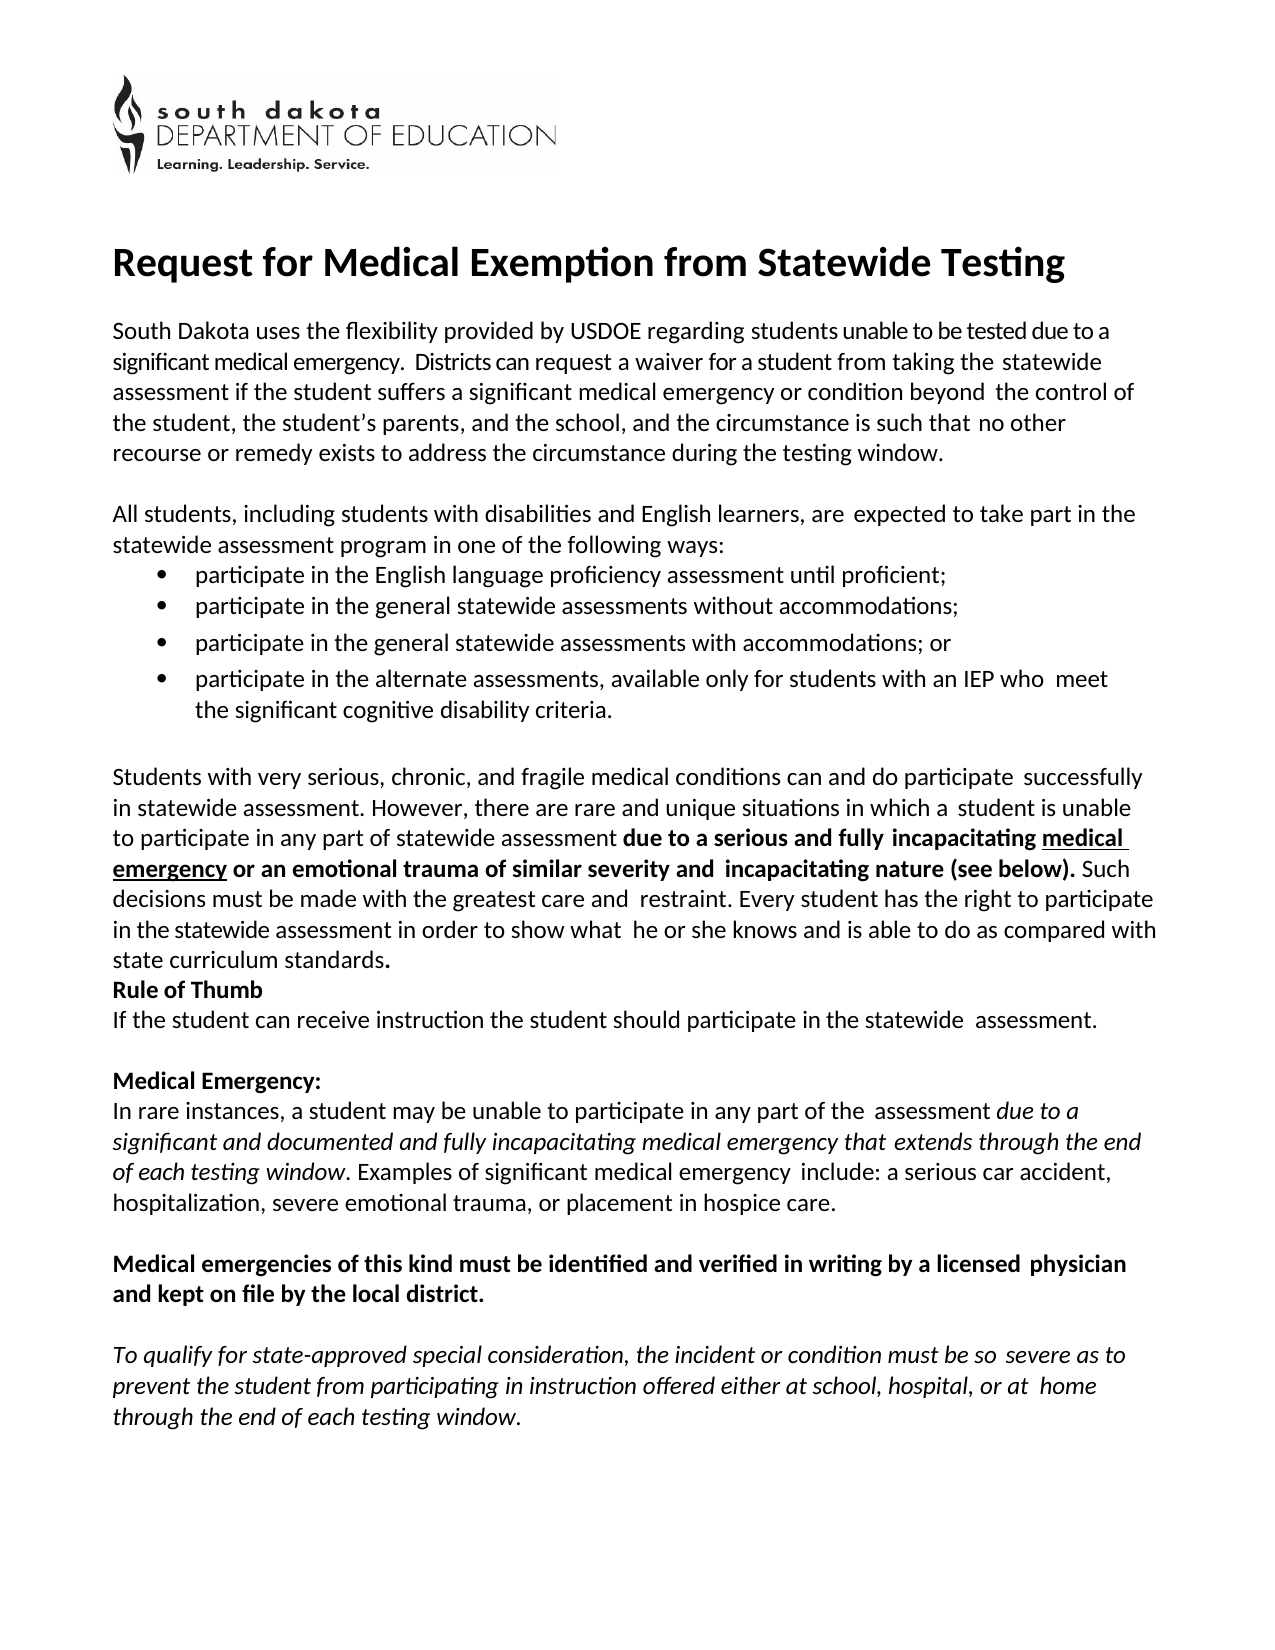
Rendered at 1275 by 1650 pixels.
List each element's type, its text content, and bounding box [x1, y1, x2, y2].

text Medical emergencies of this kind must be identified and verified in writing by a licensed physician and kept on file by the local district. [112, 1248, 1157, 1309]
text South Dakota uses the flexibility provided by USDOE regarding students unable to be tested due to a significant medical emergency. Districts can request a waiver for a student from taking the statewide assessment if the student suffers a significant medical emergency or condition beyond the control of the student, the student’s parents, and the school, and the circumstance is such that no other recourse or remedy exists to address the circumstance during the testing window. [112, 316, 1157, 468]
text All students, including students with disabilities and English learners, are expected to take part in the statewide assessment program in one of the following ways: [112, 498, 1157, 559]
picture [112, 75, 556, 174]
list participate in the alternate assessments, available only for students with an IEP who meet the significant cognitive disability criteria. [157, 663, 1120, 724]
text To qualify for state-approved special consideration, the incident or condition must be so severe as to prevent the student from participating in instruction offered either at school, hospital, or at home through the end of each testing window. [112, 1340, 1157, 1431]
text If the student can receive instruction the student should participate in the statewide assessment. [112, 1004, 1157, 1034]
list participate in the general statewide assessments without accommodations; [157, 590, 1162, 621]
text In rare instances, a student may be unable to participate in any part of the assessment due to a significant and documented and fully incapacitating medical emergency that extends through the end of each testing window. Examples of significant medical emergency include: a serious car accident, hospitalization, severe emotional trauma, or placement in hospice care. [112, 1095, 1157, 1217]
text Medical Emergency: [112, 1065, 1157, 1095]
text Students with very serious, chronic, and fragile medical conditions can and do participate successfully in statewide assessment. However, there are rare and unique situations in which a student is unable to participate in any part of statewide assessment due to a serious and fully incapacitating medical emergency or an emotional trauma of similar severity and incapacitating nature (see below). Such decisions must be made with the greatest care and restraint. Every student has the right to participate in the statewide assessment in order to show what he or she knows and is able to do as compared with state curriculum standards. [112, 762, 1157, 975]
subtitle Rule of Thumb [112, 975, 1162, 1004]
list participate in the English language proficiency assessment until proficient; [157, 559, 1157, 590]
list participate in the general statewide assessments with accommodations; or [157, 627, 1162, 657]
text Request for Medical Exemption from Statewide Testing [112, 236, 1162, 287]
